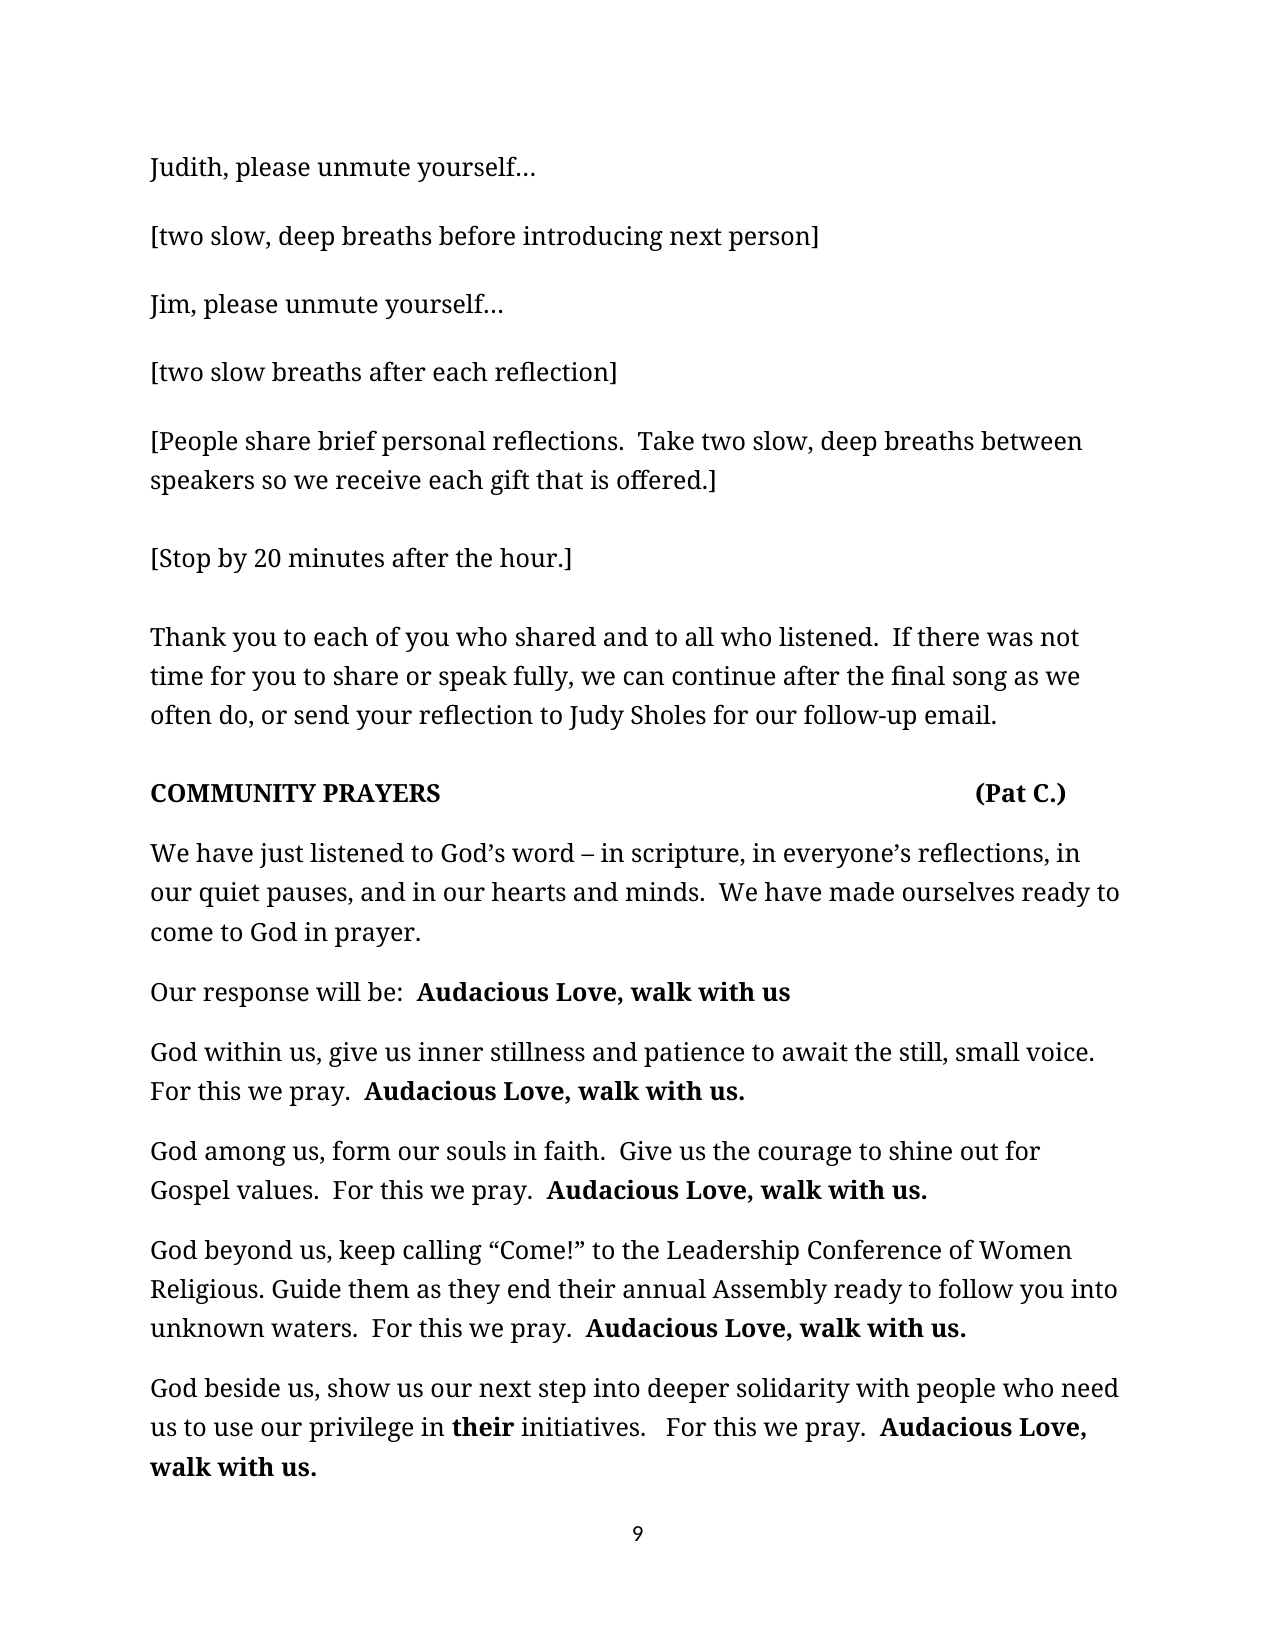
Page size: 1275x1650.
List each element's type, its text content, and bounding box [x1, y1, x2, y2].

text We have just listened to God’s word – in scripture, in everyone’s reflections, in our quiet pauses, and in our hearts and minds. We have made ourselves ready to come to God in prayer. [150, 836, 1125, 948]
text God among us, form our souls in faith. Give us the courage to shine out for Gospel values. For this we pray. Audacious Love, walk with us. [150, 1133, 1125, 1207]
text God beyond us, keep calling “Come!” to the Leadership Conference of Women Religious. Guide them as they end their annual Assembly ready to follow you into unknown waters. For this we pray. Audacious Love, walk with us. [150, 1232, 1125, 1345]
text Jim, please unmute yourself… [150, 287, 1125, 321]
text God beside us, show us our next step into deeper solidarity with people who need us to use our privilege in their initiatives. For this we pray. Audacious Love, walk with us. [150, 1371, 1125, 1483]
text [150, 218, 1125, 252]
text [People share brief personal reflections. Take two slow, deep breaths between speakers so we receive each gift that is offered.] [150, 423, 1125, 497]
text Our response will be: Audacious Love, walk with us [150, 974, 1125, 1008]
text [Stop by 20 minutes after the hour.] [150, 541, 1125, 575]
text [two slow breaths after each reflection] [150, 355, 1125, 389]
text Thank you to each of you who shared and to all who listened. If there was not time for you to share or speak fully, we can continue after the final song as we often do, or send your reflection to Judy Sholes for our follow-up email. [150, 619, 1125, 732]
text God within us, give us inner stillness and patience to await the still, small voice. For this we pray. Audacious Love, walk with us. [150, 1034, 1125, 1107]
text COMMUNITY PRAYERS (Pat C.) [150, 776, 1125, 810]
text Judith, please unmute yourself… [150, 150, 1125, 184]
